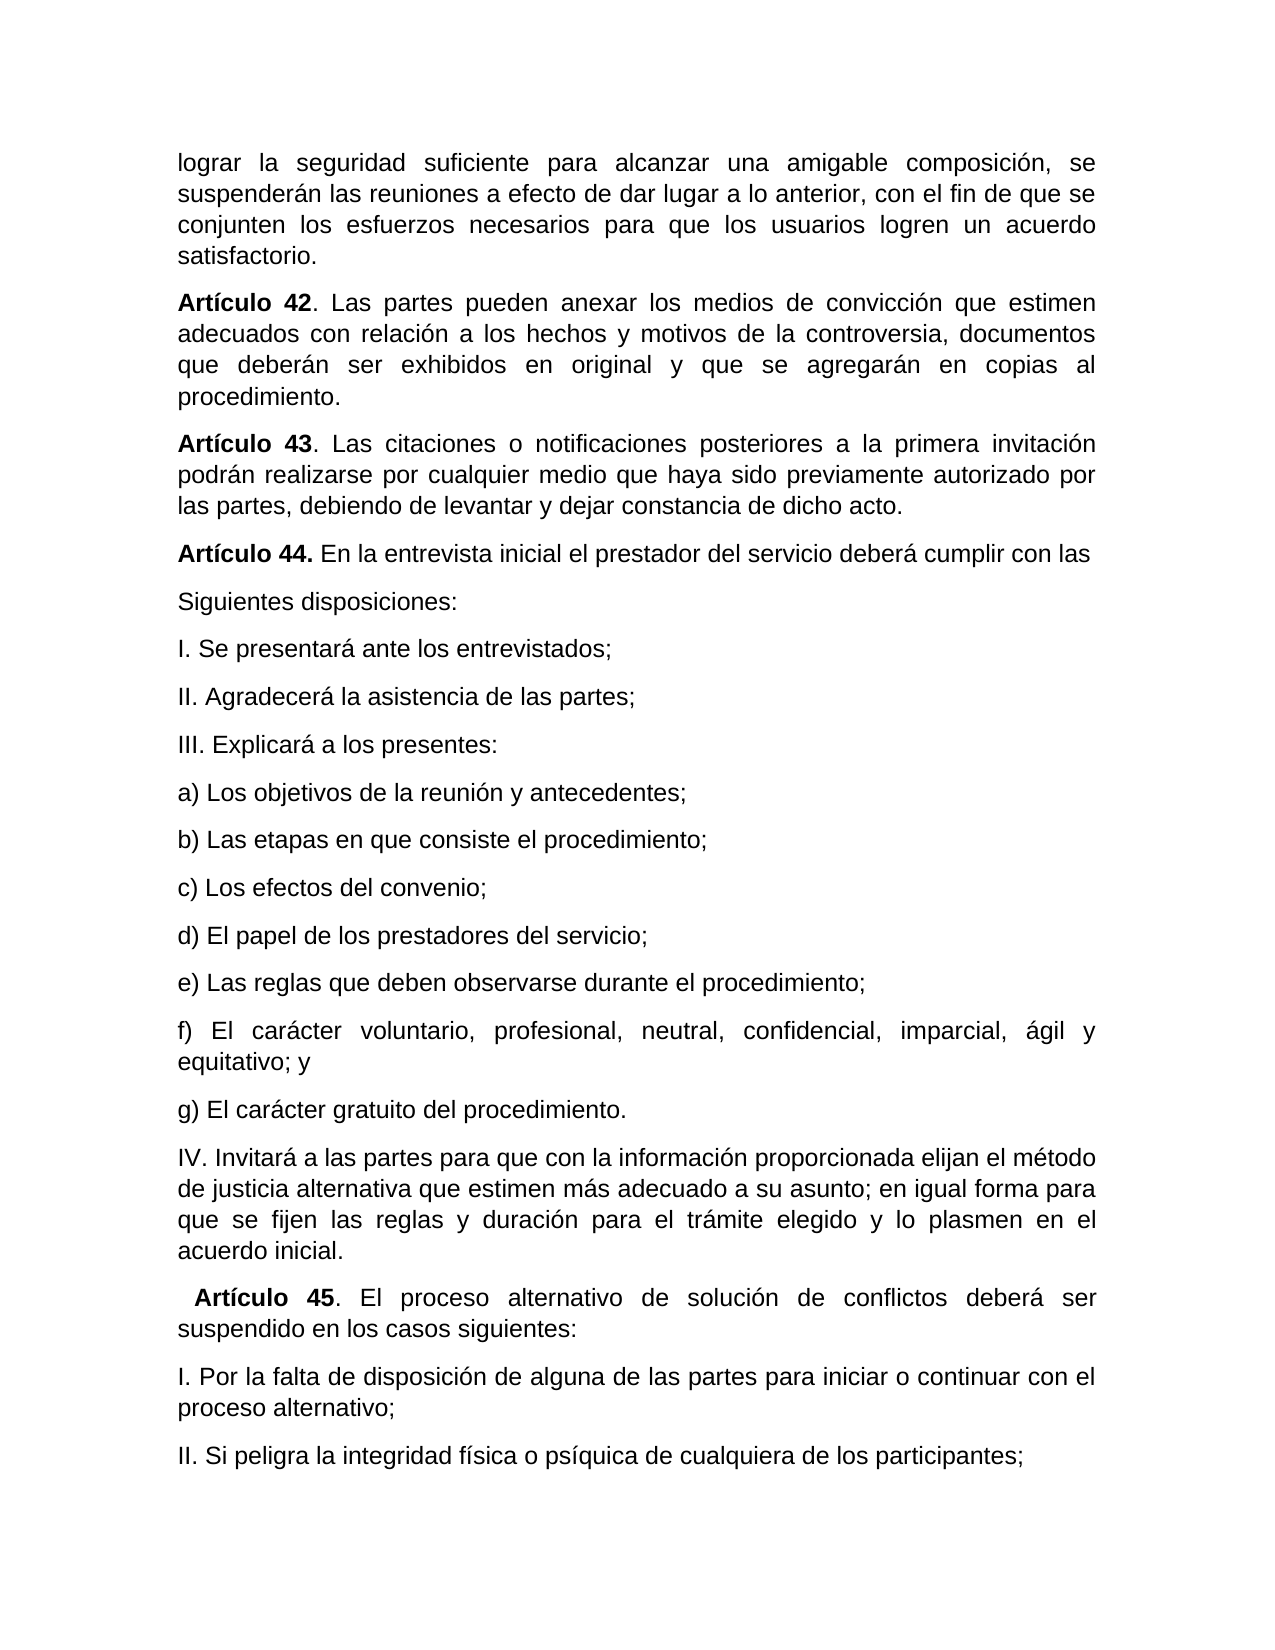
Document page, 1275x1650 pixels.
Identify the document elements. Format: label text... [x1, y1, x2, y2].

text Artículo 42. Las partes pueden anexar los medios de convicción que estimen adecuados con relación a los hechos y motivos de la controversia, documentos que deberán ser exhibidos en original y que se agregarán en copias al procedimiento. [177, 288, 1098, 410]
text III. Explicará a los presentes: [177, 730, 1098, 759]
text II. Si peligra la integridad física o psíquica de cualquiera de los participantes; [177, 1441, 1098, 1470]
text b) Las etapas en que consiste el procedimiento; [177, 825, 1098, 854]
text IV. Invitará a las partes para que con la información proporcionada elijan el método de justicia alternativa que estimen más adecuado a su asunto; en igual forma para que se fijen las reglas y duración para el trámite elegido y lo plasmen en el acuerdo inicial. [177, 1143, 1098, 1264]
text c) Los efectos del convenio; [177, 873, 1098, 902]
text f) El carácter voluntario, profesional, neutral, confidencial, imparcial, ágil y equitativo; y [177, 1016, 1098, 1076]
text Artículo 44. En la entrevista inicial el prestador del servicio deberá cumplir con las [177, 539, 1098, 568]
text I. Por la falta de disposición de alguna de las partes para iniciar o continuar con el proceso alternativo; [177, 1362, 1098, 1422]
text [177, 148, 1098, 269]
text Artículo 43. Las citaciones o notificaciones posteriores a la primera invitación podrán realizarse por cualquier medio que haya sido previamente autorizado por las partes, debiendo de levantar y dejar constancia de dicho acto. [177, 429, 1098, 520]
text I. Se presentará ante los entrevistados; [177, 634, 1098, 663]
text Artículo 45. El proceso alternativo de solución de conflictos deberá ser suspendido en los casos siguientes: [177, 1283, 1098, 1343]
text e) Las reglas que deben observarse durante el procedimiento; [177, 968, 1098, 997]
text II. Agradecerá la asistencia de las partes; [177, 682, 1098, 711]
text g) El carácter gratuito del procedimiento. [177, 1095, 1098, 1124]
text d) El papel de los prestadores del servicio; [177, 921, 1098, 949]
text a) Los objetivos de la reunión y antecedentes; [177, 778, 1098, 806]
text Siguientes disposiciones: [177, 587, 1098, 616]
